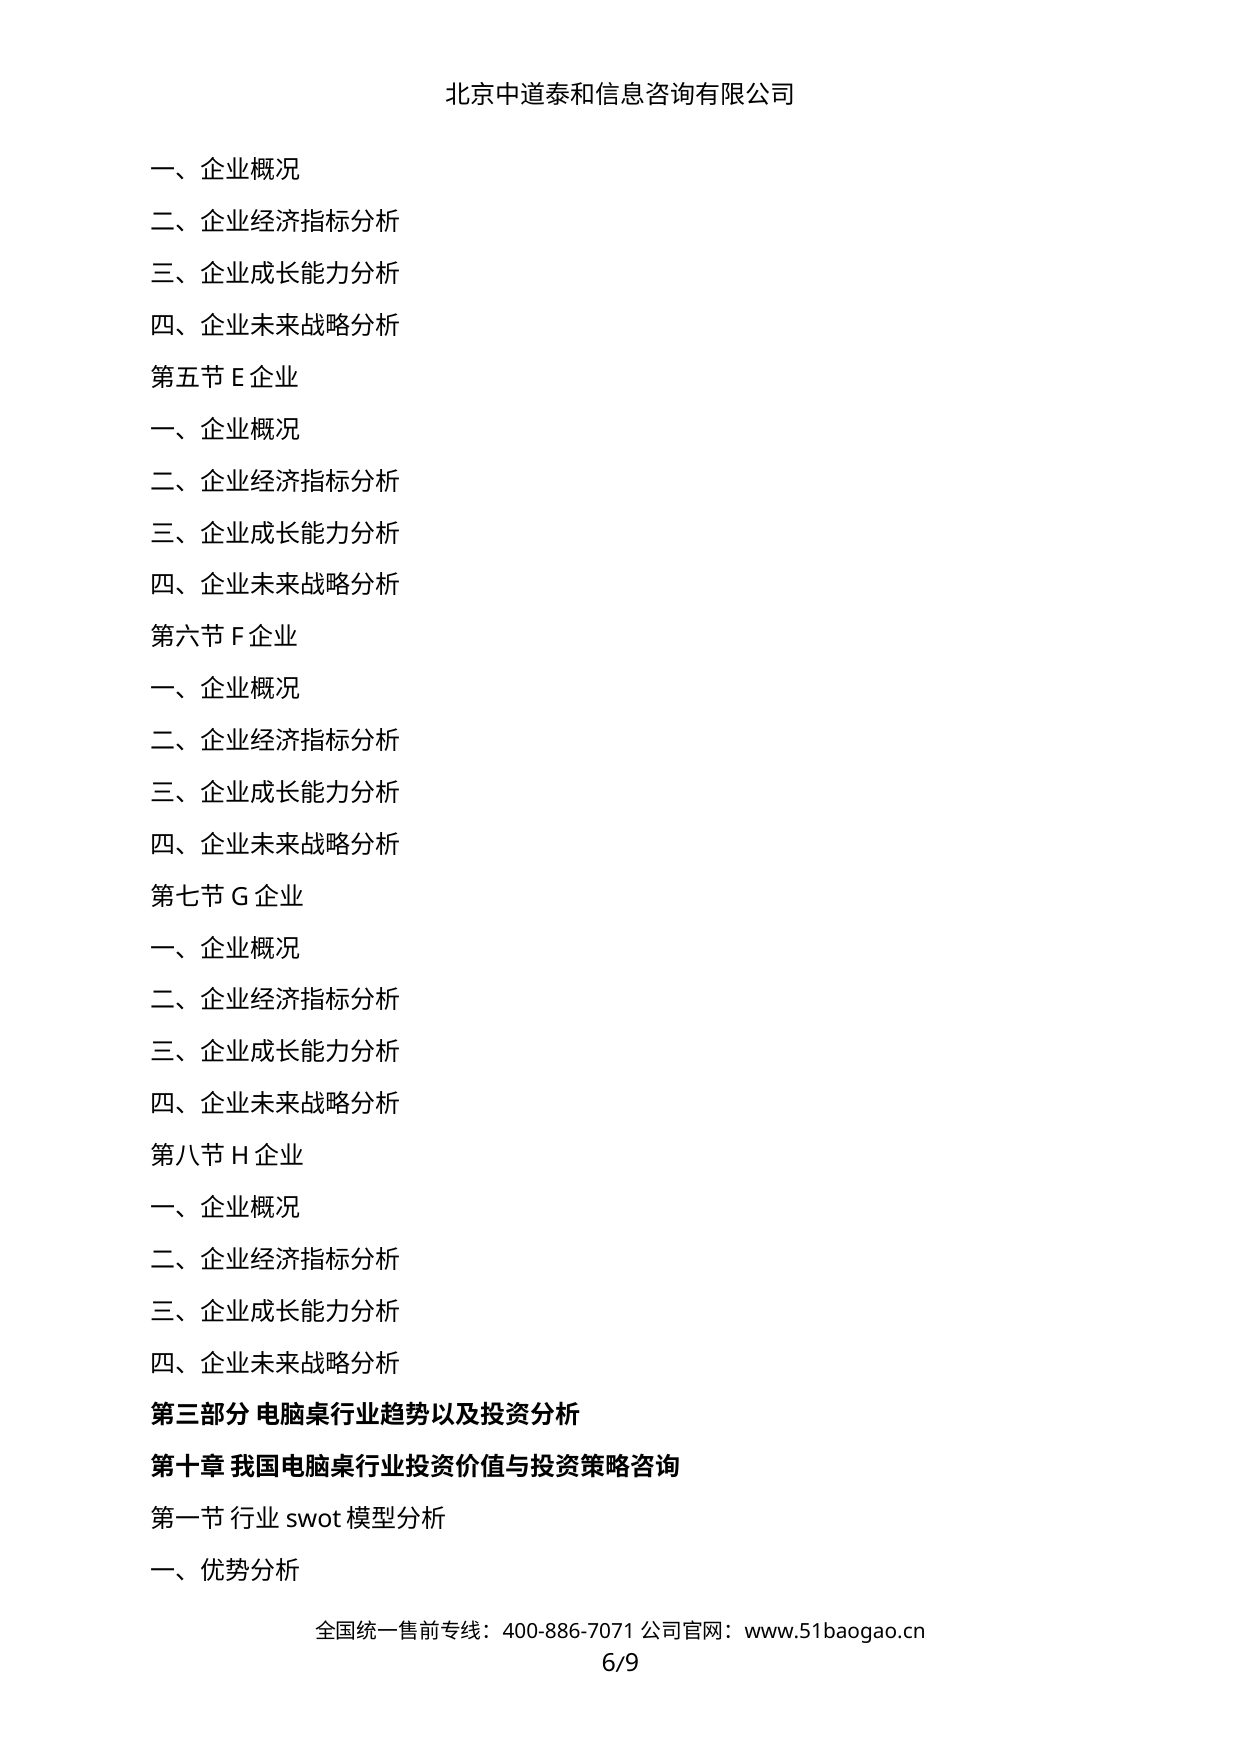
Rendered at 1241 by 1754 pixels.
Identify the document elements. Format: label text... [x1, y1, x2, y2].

text 第十章 我国电脑桌行业投资价值与投资策略咨询 [150, 1447, 1090, 1483]
text 三、企业成长能力分析 [150, 254, 1090, 290]
text 二、企业经济指标分析 [150, 202, 1090, 238]
text 四、企业未来战略分析 [150, 1084, 1090, 1120]
text 一、企业概况 [150, 150, 1090, 186]
text 第七节 G企业 [150, 876, 1090, 912]
text 一、企业概况 [150, 1187, 1090, 1224]
text 二、企业经济指标分析 [150, 461, 1090, 497]
text 四、企业未来战略分析 [150, 565, 1090, 601]
text 第五节 E企业 [150, 357, 1090, 394]
text 二、企业经济指标分析 [150, 980, 1090, 1016]
text 第三部分 电脑桌行业趋势以及投资分析 [150, 1395, 1090, 1431]
text 四、企业未来战略分析 [150, 306, 1090, 342]
text 第一节 行业swot模型分析 [150, 1499, 1090, 1535]
text 一、优势分析 [150, 1551, 1090, 1587]
text 三、企业成长能力分析 [150, 772, 1090, 809]
text 一、企业概况 [150, 928, 1090, 964]
text 四、企业未来战略分析 [150, 1343, 1090, 1379]
text 二、企业经济指标分析 [150, 721, 1090, 757]
text 一、企业概况 [150, 669, 1090, 705]
text 第六节 F企业 [150, 617, 1090, 653]
text 三、企业成长能力分析 [150, 513, 1090, 549]
text 三、企业成长能力分析 [150, 1032, 1090, 1068]
text 第八节 H企业 [150, 1136, 1090, 1172]
text 四、企业未来战略分析 [150, 824, 1090, 861]
text 三、企业成长能力分析 [150, 1291, 1090, 1327]
text 二、企业经济指标分析 [150, 1239, 1090, 1276]
text 一、企业概况 [150, 409, 1090, 446]
